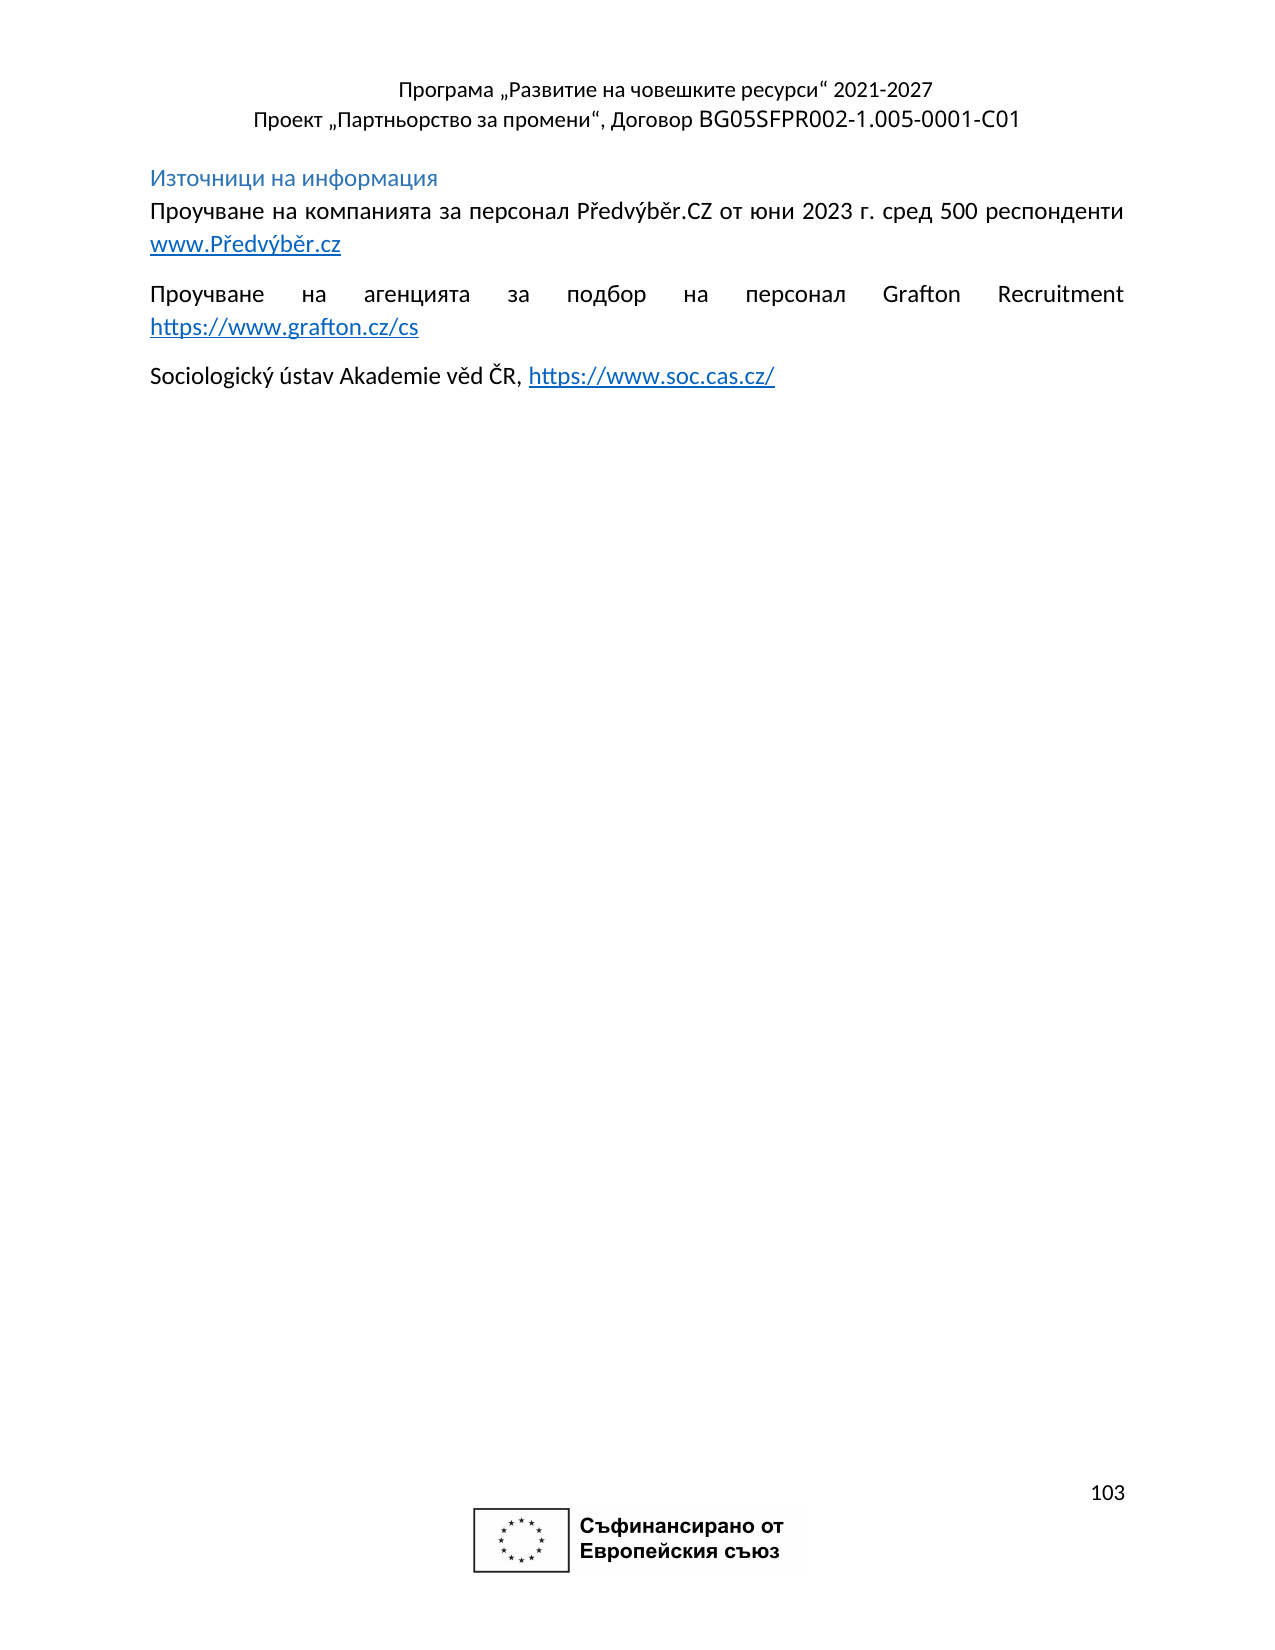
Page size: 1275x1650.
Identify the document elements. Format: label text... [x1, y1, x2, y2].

picture [471, 1506, 804, 1575]
text Проучване на компанията за персонал Předvýběr.CZ от юни 2023 г. сред 500 респонденти www.Předvýběr.cz [150, 195, 1125, 259]
text Sociologický ústav Akademie věd ČR, https://www.soc.cas.cz/ [150, 360, 1125, 391]
subtitle Източници на информация [150, 162, 1125, 193]
text Проучване на агенцията за подбор на персонал Grafton Recruitment https://www.grafton.cz/cs [150, 278, 1125, 341]
